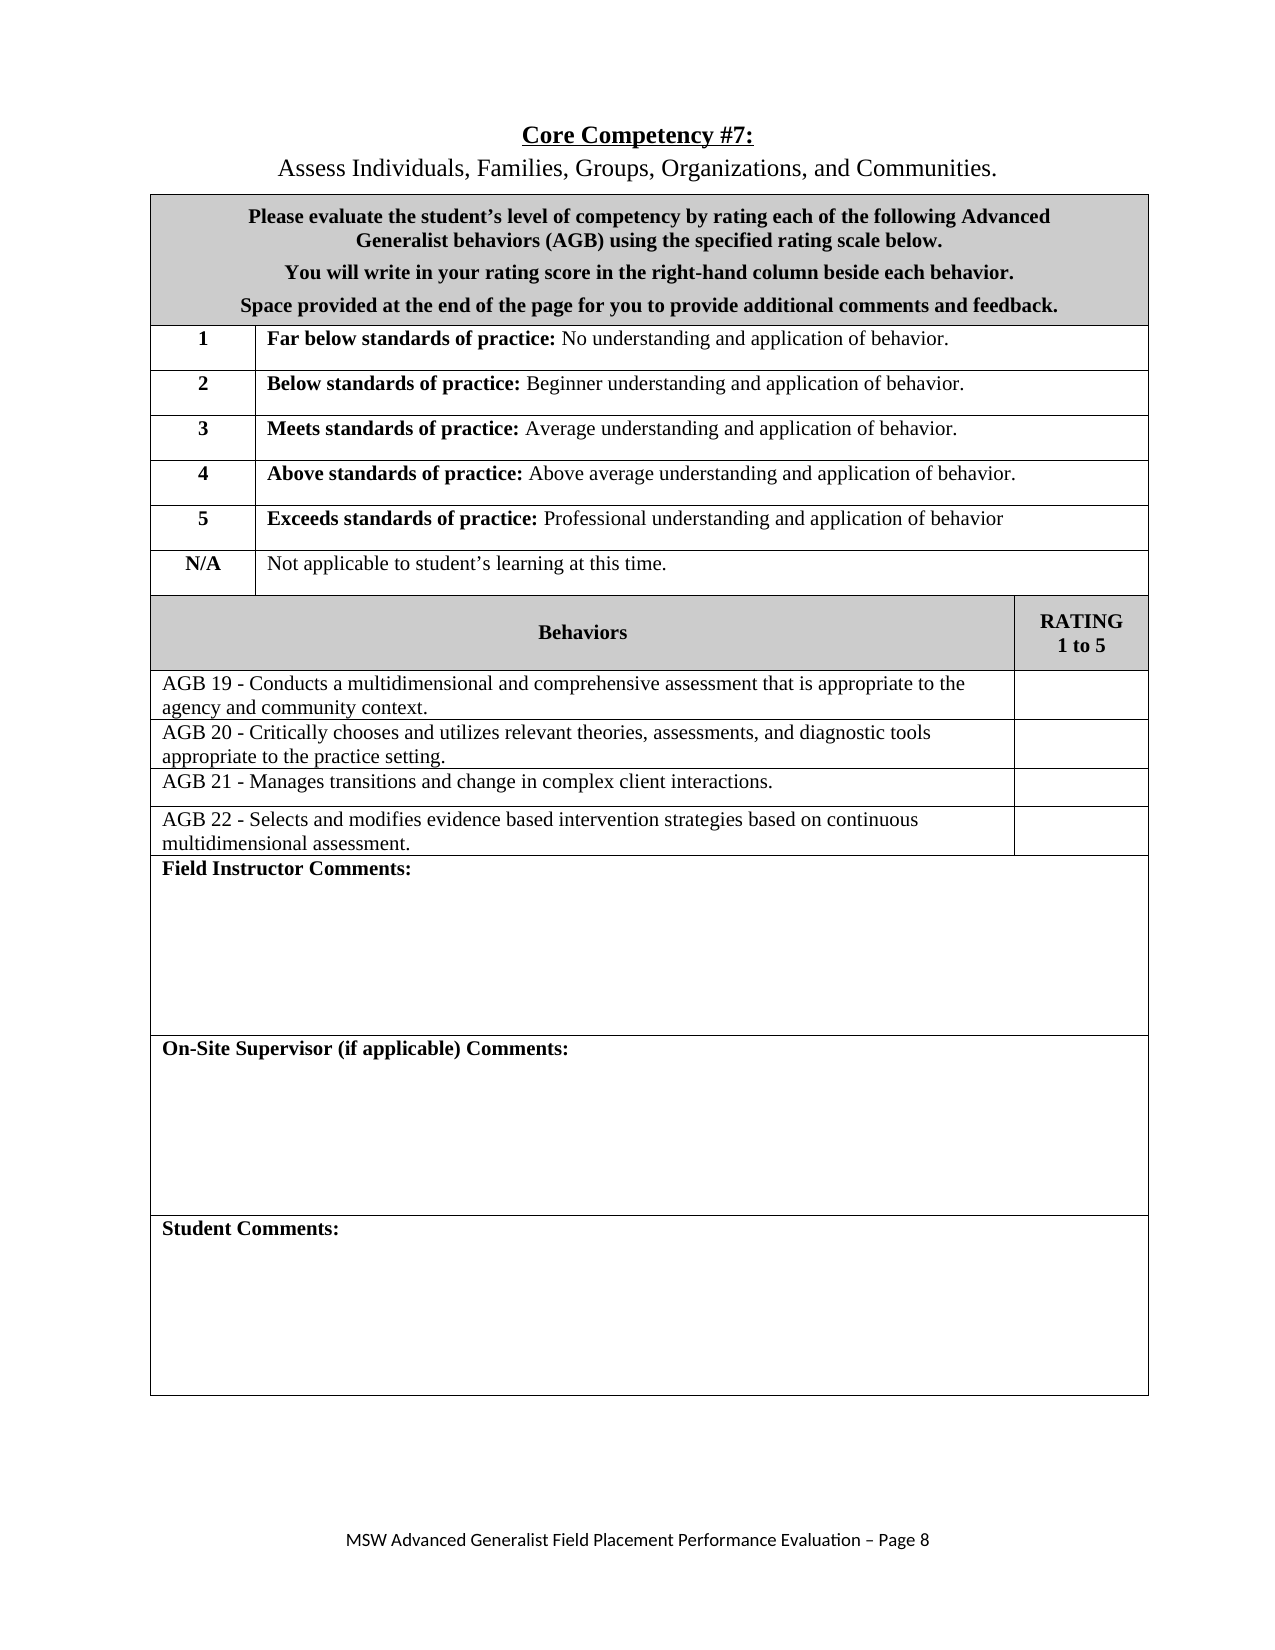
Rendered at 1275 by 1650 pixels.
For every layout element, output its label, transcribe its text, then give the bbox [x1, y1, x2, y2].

table_cell Behaviors [151, 596, 1014, 670]
table_cell 5 [151, 506, 255, 550]
table_cell AGB 20 - Critically chooses and utilizes relevant theories, assessments, and diagnostic tools appropriate to the practice setting. [151, 720, 1014, 768]
table_cell [1015, 807, 1148, 855]
table_cell [1015, 720, 1148, 768]
table_cell [1015, 671, 1148, 719]
table_cell 2 [151, 371, 255, 415]
table_cell [1015, 769, 1148, 806]
table_header Please evaluate the student’s level of competency by rating each of the following Advanced Generalist behaviors (AGB) using the specified rating scale below. You will write in your rating score in the right-hand column beside each behavior. Space provided at the end of the page for you to provide additional comments and feedback. [151, 195, 1148, 325]
table_cell N/A [151, 551, 255, 595]
table_cell RATING 1 to 5 [1015, 596, 1148, 670]
table_cell Below standards of practice: Beginner understanding and application of behavior. [256, 371, 1148, 415]
table_cell Exceeds standards of practice: Professional understanding and application of behavior [256, 506, 1148, 550]
table_cell 1 [151, 326, 255, 370]
table_cell Meets standards of practice: Average understanding and application of behavior. [256, 416, 1148, 460]
table_cell On-Site Supervisor (if applicable) Comments: [151, 1036, 1148, 1215]
table_cell Above standards of practice: Above average understanding and application of behavior. [256, 461, 1148, 505]
table_cell Not applicable to student’s learning at this time. [256, 551, 1148, 595]
table_cell Far below standards of practice: No understanding and application of behavior. [256, 326, 1148, 370]
table_cell AGB 19 - Conducts a multidimensional and comprehensive assessment that is appropriate to the agency and community context. [151, 671, 1014, 719]
table_cell 3 [151, 416, 255, 460]
text Core Competency #7: Assess Individuals, Families, Groups, Organizations, and Communities. [150, 120, 1125, 182]
table_cell AGB 21 - Manages transitions and change in complex client interactions. [151, 769, 1014, 806]
table_cell Student Comments: [151, 1216, 1148, 1395]
table_cell Field Instructor Comments: [151, 856, 1148, 1035]
table_cell AGB 22 - Selects and modifies evidence based intervention strategies based on continuous multidimensional assessment. [151, 807, 1014, 855]
table_cell 4 [151, 461, 255, 505]
